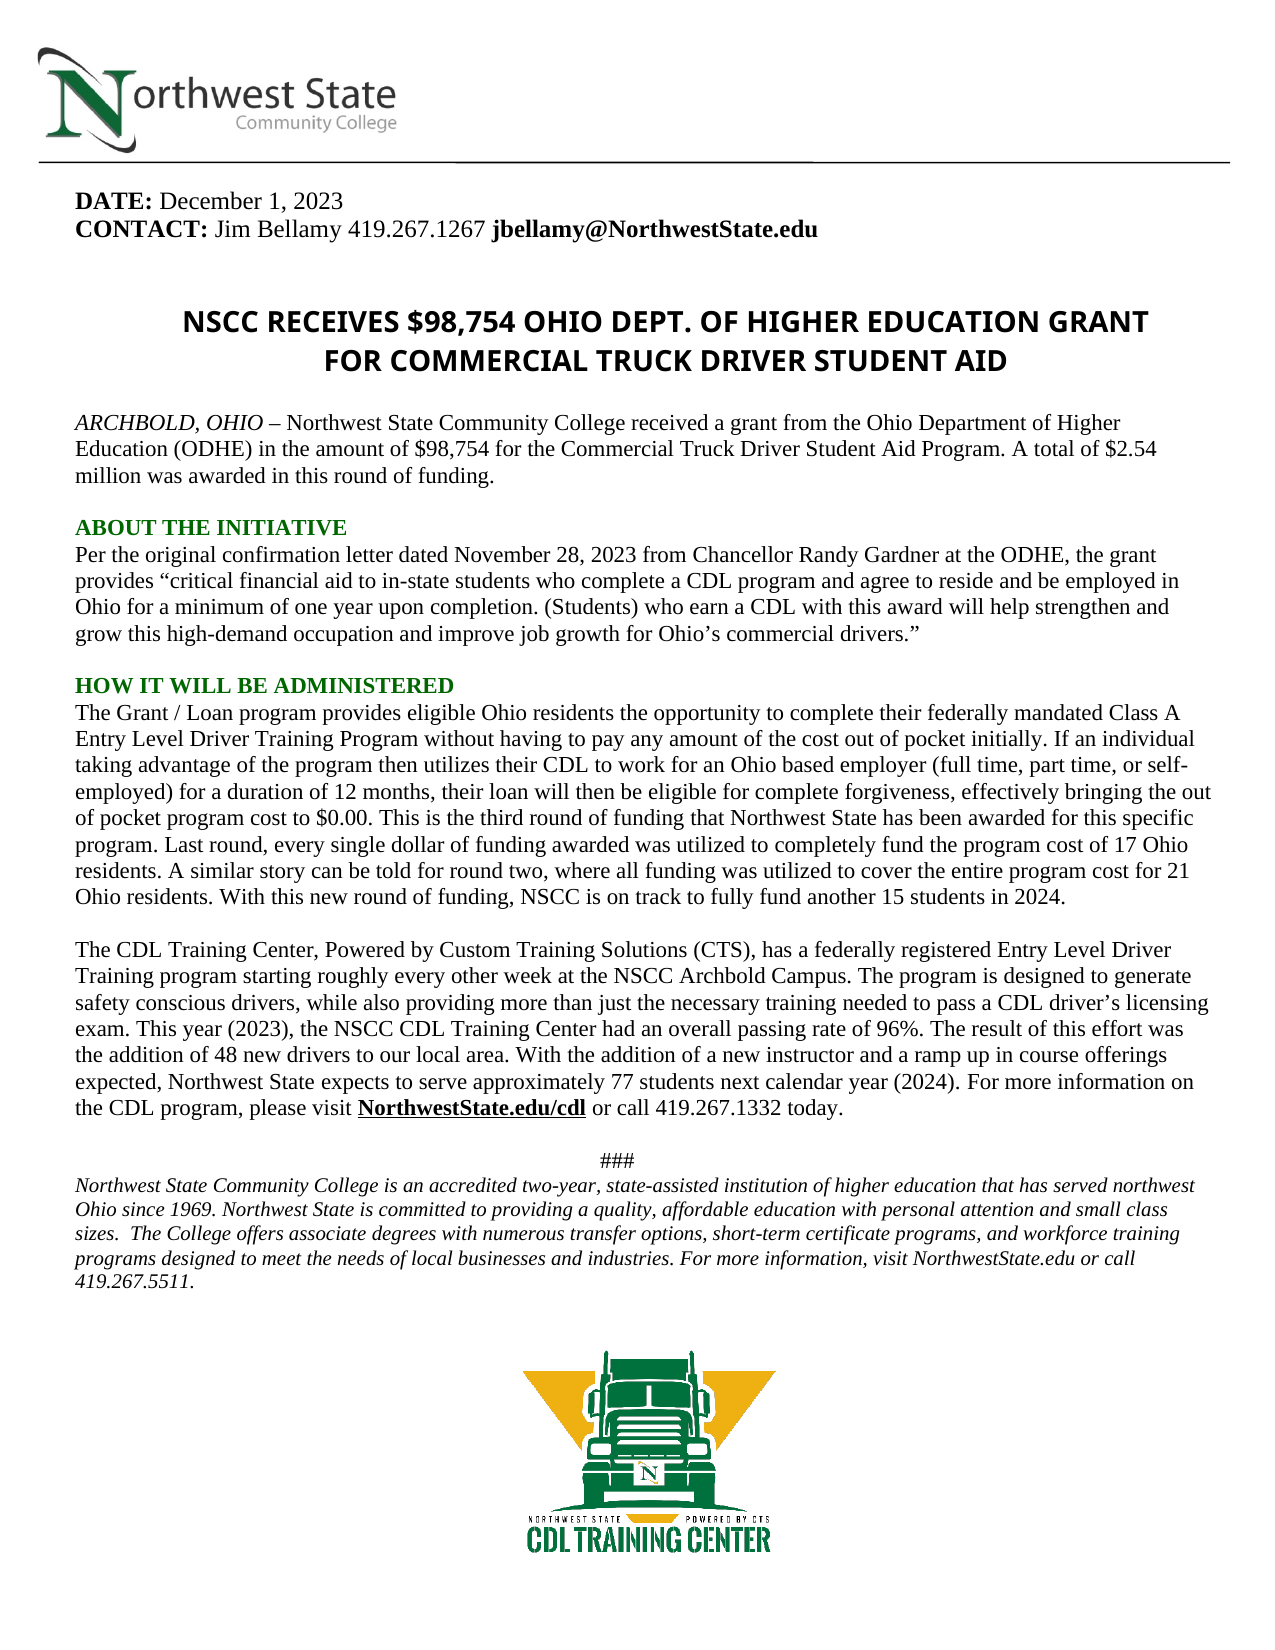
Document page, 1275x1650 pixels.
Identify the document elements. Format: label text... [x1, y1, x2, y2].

text NSCC RECEIVES $98,754 OHIO DEPT. OF HIGHER EDUCATION GRANT [112, 301, 1219, 341]
text Per the original confirmation letter dated November 28, 2023 from Chancellor Randy Gardner at the ODHE, the grant provides “critical financial aid to in-state students who complete a CDL program and agree to reside and be employed in Ohio for a minimum of one year upon completion. (Students) who earn a CDL with this award will help strengthen and grow this high-demand occupation and improve job growth for Ohio’s commercial drivers.” [75, 541, 1219, 646]
text Archbold, Ohio – Northwest State Community College received a grant from the Ohio Department of Higher Education (ODHE) in the amount of $98,754 for the Commercial Truck Driver Student Aid Program. A total of $2.54 million was awarded in this round of funding. [75, 409, 1219, 488]
text DATE: December 1, 2023 [75, 186, 1219, 214]
text The CDL Training Center, Powered by Custom Training Solutions (CTS), has a federally registered Entry Level Driver Training program starting roughly every other week at the NSCC Archbold Campus. The program is designed to generate safety conscious drivers, while also providing more than just the necessary training needed to pass a CDL driver’s licensing exam. This year (2023), the NSCC CDL Training Center had an overall passing rate of 96%. The result of this effort was the addition of 48 new drivers to our local area. With the addition of a new instructor and a ramp up in course offerings expected, Northwest State expects to serve approximately 77 students next calendar year (2024). For more information on the CDL program, please visit NorthwestState.edu/cdl or call 419.267.1332 today. [75, 936, 1219, 1121]
text ABOUT THE INITIATIVE [75, 514, 1219, 541]
picture [37, 46, 397, 158]
text Northwest State Community College is an accredited two-year, state-assisted institution of higher education that has served northwest Ohio since 1969. Northwest State is committed to providing a quality, affordable education with personal attention and small class sizes. The College offers associate degrees with numerous transfer options, short-term certificate programs, and workforce training programs designed to meet the needs of local businesses and industries. For more information, visit NorthwestState.edu or call 419.267.5511. [75, 1173, 1219, 1293]
text FOR COMMERCIAL TRUCK DRIVER STUDENT AID [112, 341, 1219, 380]
text HOW IT WILL BE ADMINISTERED [75, 672, 1219, 699]
text The Grant / Loan program provides eligible Ohio residents the opportunity to complete their federally mandated Class A Entry Level Driver Training Program without having to pay any amount of the cost out of pocket initially. If an individual taking advantage of the program then utilizes their CDL to work for an Ohio based employer (full time, part time, or self-employed) for a duration of 12 months, their loan will then be eligible for complete forgiveness, effectively bringing the out of pocket program cost to $0.00. This is the third round of funding that Northwest State has been awarded for this specific program. Last round, every single dollar of funding awarded was utilized to completely fund the program cost of 17 Ohio residents. A similar story can be told for round two, where all funding was utilized to cover the entire program cost for 21 Ohio residents. With this new round of funding, NSCC is on track to fully fund another 15 students in 2024. [75, 699, 1219, 910]
picture [516, 1344, 785, 1557]
text CONTACT: Jim Bellamy 419.267.1267 jbellamy@NorthwestState.edu [75, 214, 1219, 243]
text ### [525, 1147, 1219, 1173]
